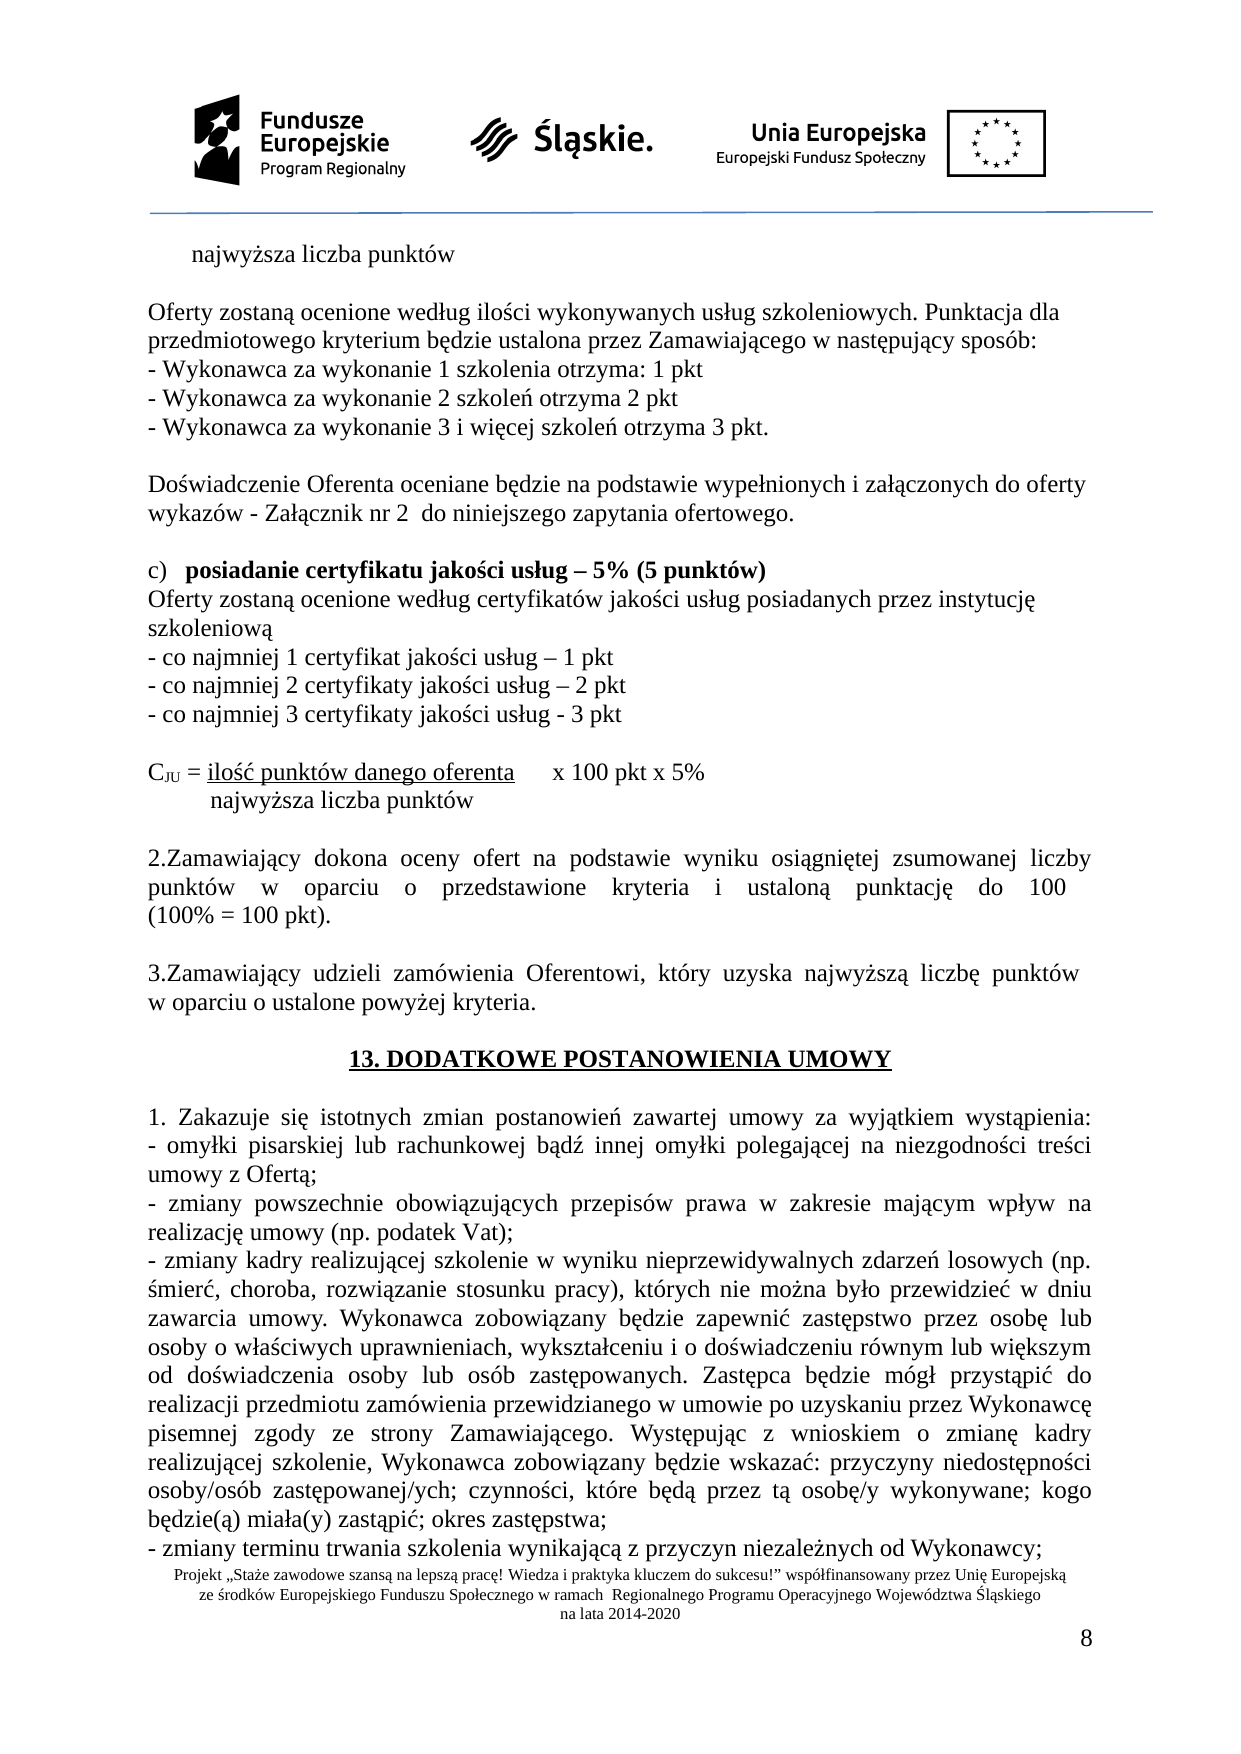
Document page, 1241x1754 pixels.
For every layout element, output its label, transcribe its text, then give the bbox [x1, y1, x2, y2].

text - zmiany terminu trwania szkolenia wynikającą z przyczyn niezależnych od Wykonawcy; [148, 1533, 1092, 1562]
text - Wykonawca za wykonanie 3 i więcej szkoleń otrzyma 3 pkt. [148, 412, 1092, 441]
text najwyższa liczba punktów [148, 786, 1092, 814]
text - zmiany powszechnie obowiązujących przepisów prawa w zakresie mającym wpływ na realizację umowy (np. podatek Vat); [148, 1188, 1092, 1246]
text - Wykonawca za wykonanie 1 szkolenia otrzyma: 1 pkt [148, 354, 1092, 383]
text - co najmniej 2 certyfikaty jakości usług – 2 pkt [148, 671, 1092, 699]
text najwyższa liczba punktów [148, 239, 1092, 268]
text CJU = ilość punktów danego oferenta x 100 pkt x 5% [148, 757, 1092, 786]
text 13. DODATKOWE POSTANOWIENIA UMOWY [148, 1044, 1092, 1073]
text Oferty zostaną ocenione według ilości wykonywanych usług szkoleniowych. Punktacja dla przedmiotowego kryterium będzie ustalona przez Zamawiającego w następujący sposób: [148, 297, 1092, 354]
list posiadanie certyfikatu jakości usług – 5% (5 punktów) [148, 556, 1092, 584]
text 2.Zamawiający dokona oceny ofert na podstawie wyniku osiągniętej zsumowanej liczby punktów w oparciu o przedstawione kryteria i ustaloną punktację do 100 (100% = 100 pkt). [148, 843, 1092, 929]
text - co najmniej 1 certyfikat jakości usług – 1 pkt [148, 642, 1092, 671]
text - co najmniej 3 certyfikaty jakości usług - 3 pkt [148, 699, 1092, 728]
text - Wykonawca za wykonanie 2 szkoleń otrzyma 2 pkt [148, 383, 1092, 412]
text 1. Zakazuje się istotnych zmian postanowień zawartej umowy za wyjątkiem wystąpienia: - omyłki pisarskiej lub rachunkowej bądź innej omyłki polegającej na niezgodności treści umowy z Ofertą; [148, 1102, 1092, 1188]
text - zmiany kadry realizującej szkolenie w wyniku nieprzewidywalnych zdarzeń losowych (np. śmierć, choroba, rozwiązanie stosunku pracy), których nie można było przewidzieć w dniu zawarcia umowy. Wykonawca zobowiązany będzie zapewnić zastępstwo przez osobę lub osoby o właściwych uprawnieniach, wykształceniu i o doświadczeniu równym lub większym od doświadczenia osoby lub osób zastępowanych. Zastępca będzie mógł przystąpić do realizacji przedmiotu zamówienia przewidzianego w umowie po uzyskaniu przez Wykonawcę pisemnej zgody ze strony Zamawiającego. Występując z wnioskiem o zmianę kadry realizującej szkolenie, Wykonawca zobowiązany będzie wskazać: przyczyny niedostępności osoby/osób zastępowanej/ych; czynności, które będą przez tą osobę/y wykonywane; kogo będzie(ą) miała(y) zastąpić; okres zastępstwa; [148, 1246, 1092, 1533]
text Oferty zostaną ocenione według certyfikatów jakości usług posiadanych przez instytucję szkoleniową [148, 584, 1092, 642]
text Doświadczenie Oferenta oceniane będzie na podstawie wypełnionych i załączonych do oferty wykazów - Załącznik nr 2 do niniejszego zapytania ofertowego. [148, 469, 1092, 527]
text 3.Zamawiający udzieli zamówienia Oferentowi, który uzyska najwyższą liczbę punktów w oparciu o ustalone powyżej kryteria. [148, 958, 1092, 1016]
picture [173, 73, 1067, 206]
